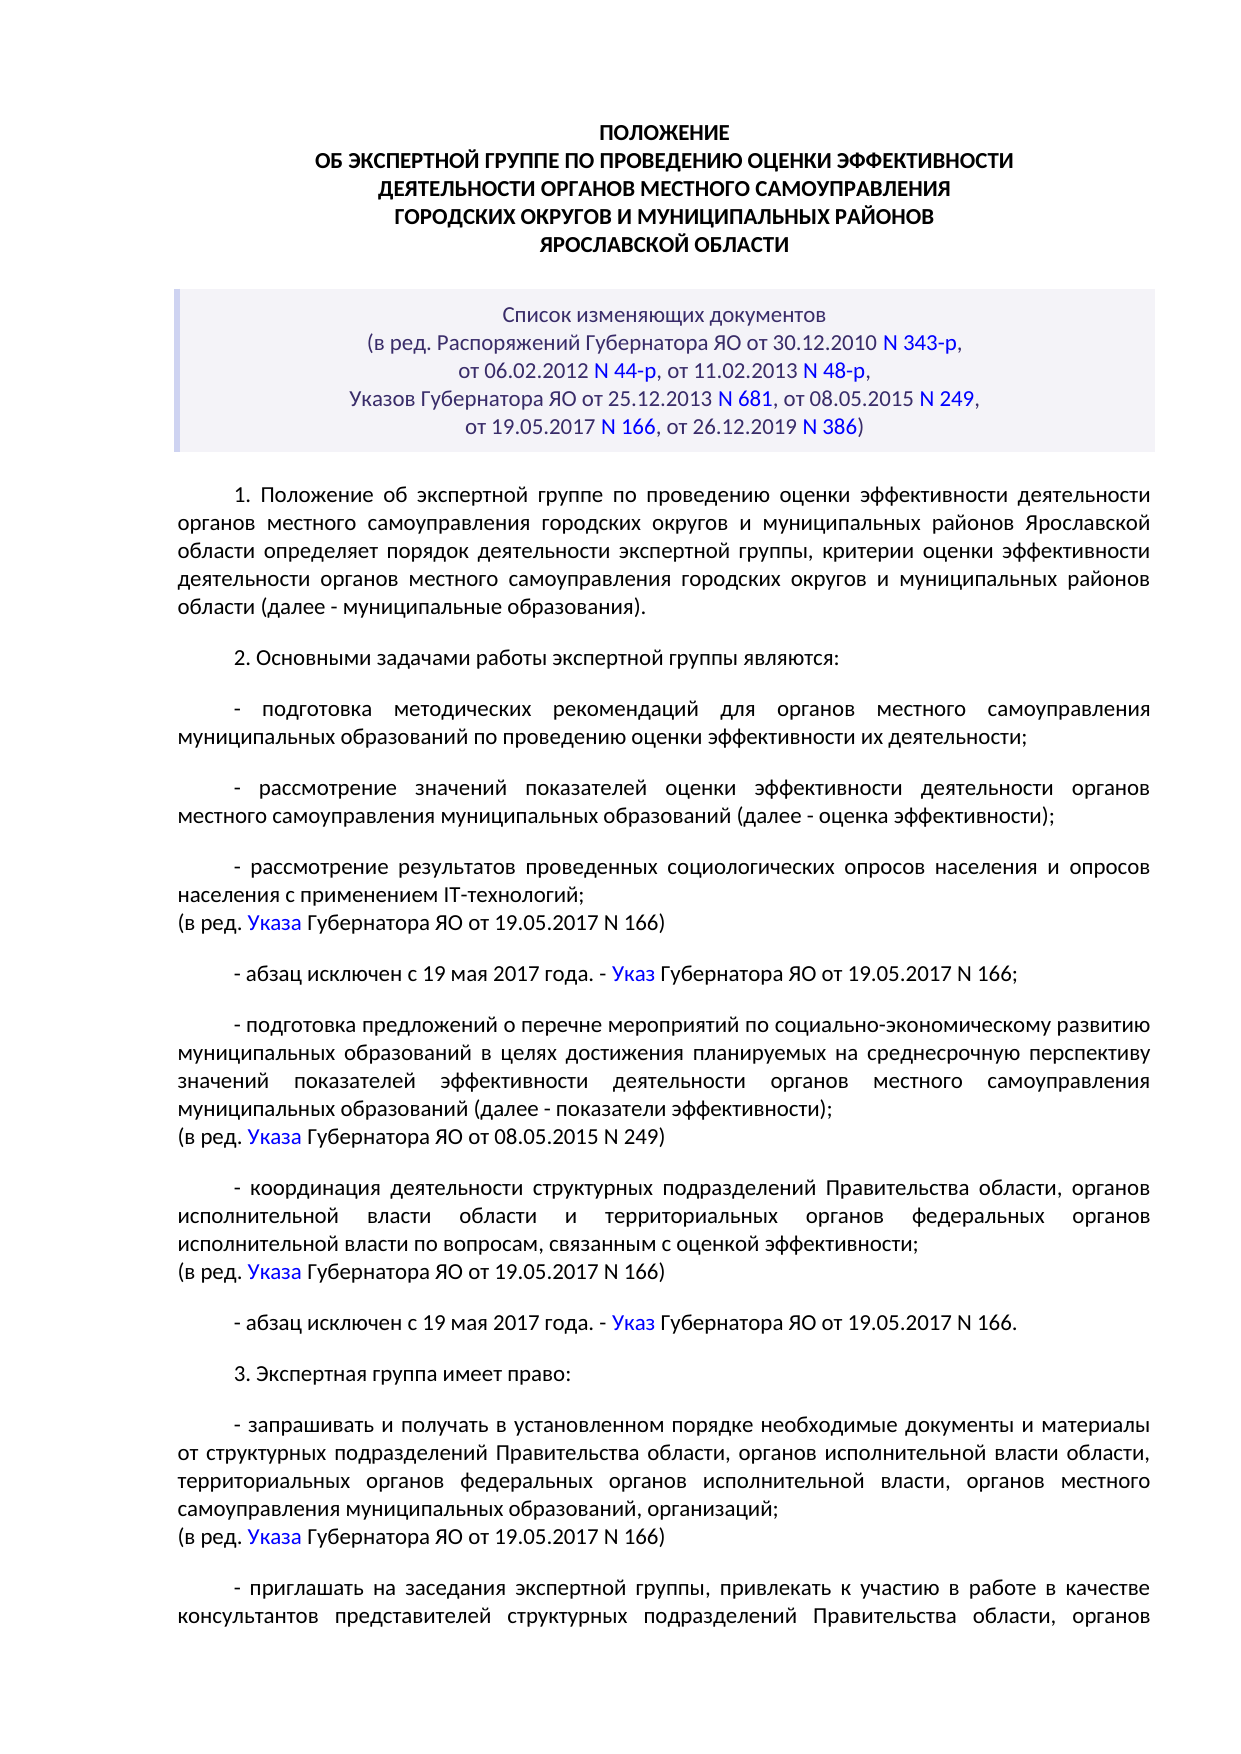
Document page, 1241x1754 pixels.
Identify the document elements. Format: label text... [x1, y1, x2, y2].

text - координация деятельности структурных подразделений Правительства области, органов исполнительной власти области и территориальных органов федеральных органов исполнительной власти по вопросам, связанным с оценкой эффективности; [177, 1173, 1152, 1257]
text (в ред. Указа Губернатора ЯО от 19.05.2017 N 166) [177, 908, 1152, 936]
title ДЕЯТЕЛЬНОСТИ ОРГАНОВ МЕСТНОГО САМОУПРАВЛЕНИЯ [177, 174, 1152, 202]
text 2. Основными задачами работы экспертной группы являются: [177, 643, 1152, 671]
text - рассмотрение значений показателей оценки эффективности деятельности органов местного самоуправления муниципальных образований (далее - оценка эффективности); [177, 773, 1152, 829]
text 1. Положение об экспертной группе по проведению оценки эффективности деятельности органов местного самоуправления городских округов и муниципальных районов Ярославской области определяет порядок деятельности экспертной группы, критерии оценки эффективности деятельности органов местного самоуправления городских округов и муниципальных районов области (далее - муниципальные образования). [177, 480, 1152, 620]
text (в ред. Указа Губернатора ЯО от 19.05.2017 N 166) [177, 1522, 1152, 1550]
text (в ред. Указа Губернатора ЯО от 19.05.2017 N 166) [177, 1257, 1152, 1285]
text - рассмотрение результатов проведенных социологических опросов населения и опросов населения с применением IT-технологий; [177, 852, 1152, 908]
text - подготовка методических рекомендаций для органов местного самоуправления муниципальных образований по проведению оценки эффективности их деятельности; [177, 694, 1152, 750]
text - запрашивать и получать в установленном порядке необходимые документы и материалы от структурных подразделений Правительства области, органов исполнительной власти области, территориальных органов федеральных органов исполнительной власти, органов местного самоуправления муниципальных образований, организаций; [177, 1410, 1152, 1522]
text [177, 1573, 1152, 1629]
text - подготовка предложений о перечне мероприятий по социально-экономическому развитию муниципальных образований в целях достижения планируемых на среднесрочную перспективу значений показателей эффективности деятельности органов местного самоуправления муниципальных образований (далее - показатели эффективности); [177, 1010, 1152, 1122]
title ЯРОСЛАВСКОЙ ОБЛАСТИ [177, 230, 1152, 258]
text (в ред. Указа Губернатора ЯО от 08.05.2015 N 249) [177, 1122, 1152, 1150]
text 3. Экспертная группа имеет право: [177, 1359, 1152, 1387]
title ГОРОДСКИХ ОКРУГОВ И МУНИЦИПАЛЬНЫХ РАЙОНОВ [177, 202, 1152, 230]
text - абзац исключен с 19 мая 2017 года. - Указ Губернатора ЯО от 19.05.2017 N 166. [177, 1308, 1152, 1336]
table_header Список изменяющих документов (в ред. Распоряжений Губернатора ЯО от 30.12.2010 N 343-р, от 06.02.2012 N 44-р, от 11.02.2013 N 48-р, Указов Губернатора ЯО от 25.12.2013 N 681, от 08.05.2015 N 249, от 19.05.2017 N 166, от 26.12.2019 N 386) [180, 289, 1149, 452]
title ПОЛОЖЕНИЕ [177, 118, 1152, 146]
text - абзац исключен с 19 мая 2017 года. - Указ Губернатора ЯО от 19.05.2017 N 166; [177, 959, 1152, 987]
title ОБ ЭКСПЕРТНОЙ ГРУППЕ ПО ПРОВЕДЕНИЮ ОЦЕНКИ ЭФФЕКТИВНОСТИ [177, 146, 1152, 174]
